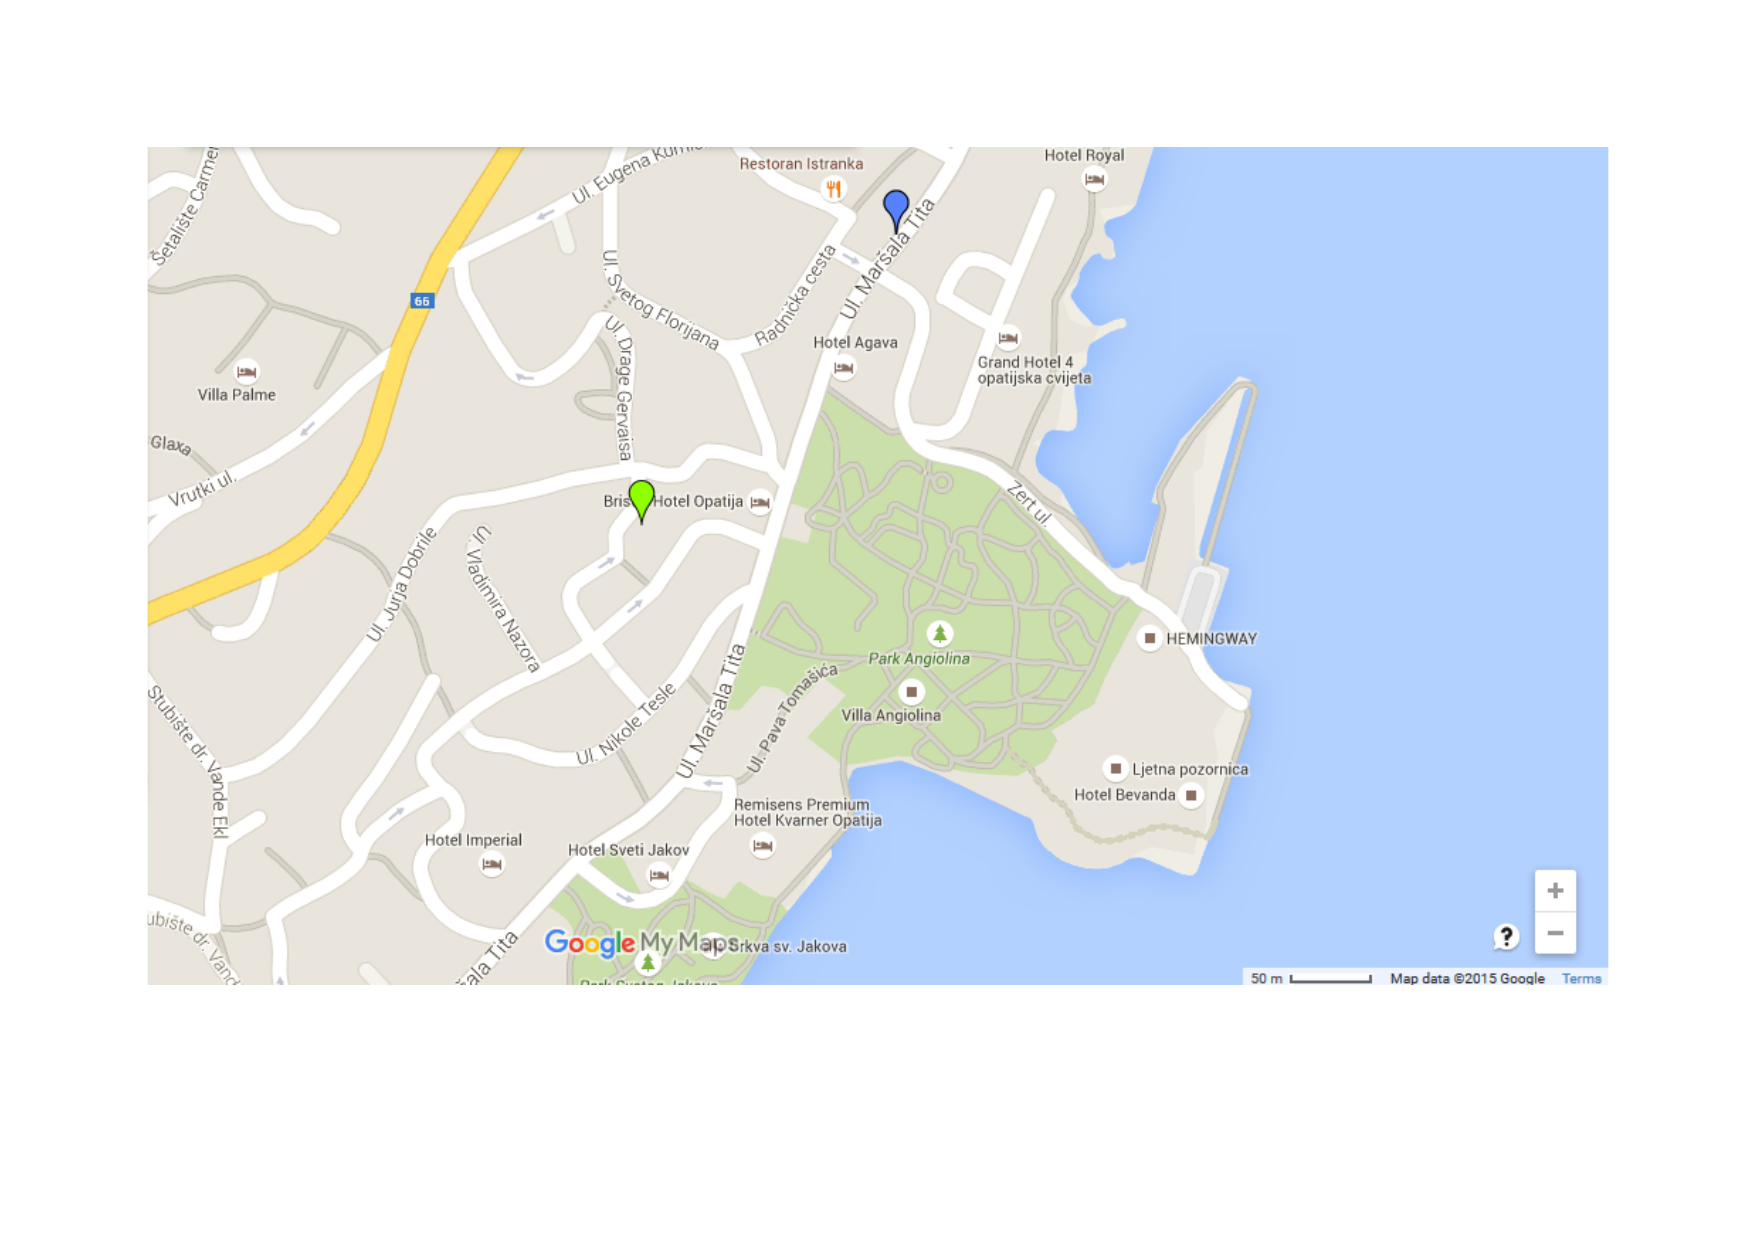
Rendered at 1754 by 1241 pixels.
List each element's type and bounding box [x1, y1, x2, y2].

picture [147, 147, 1609, 985]
